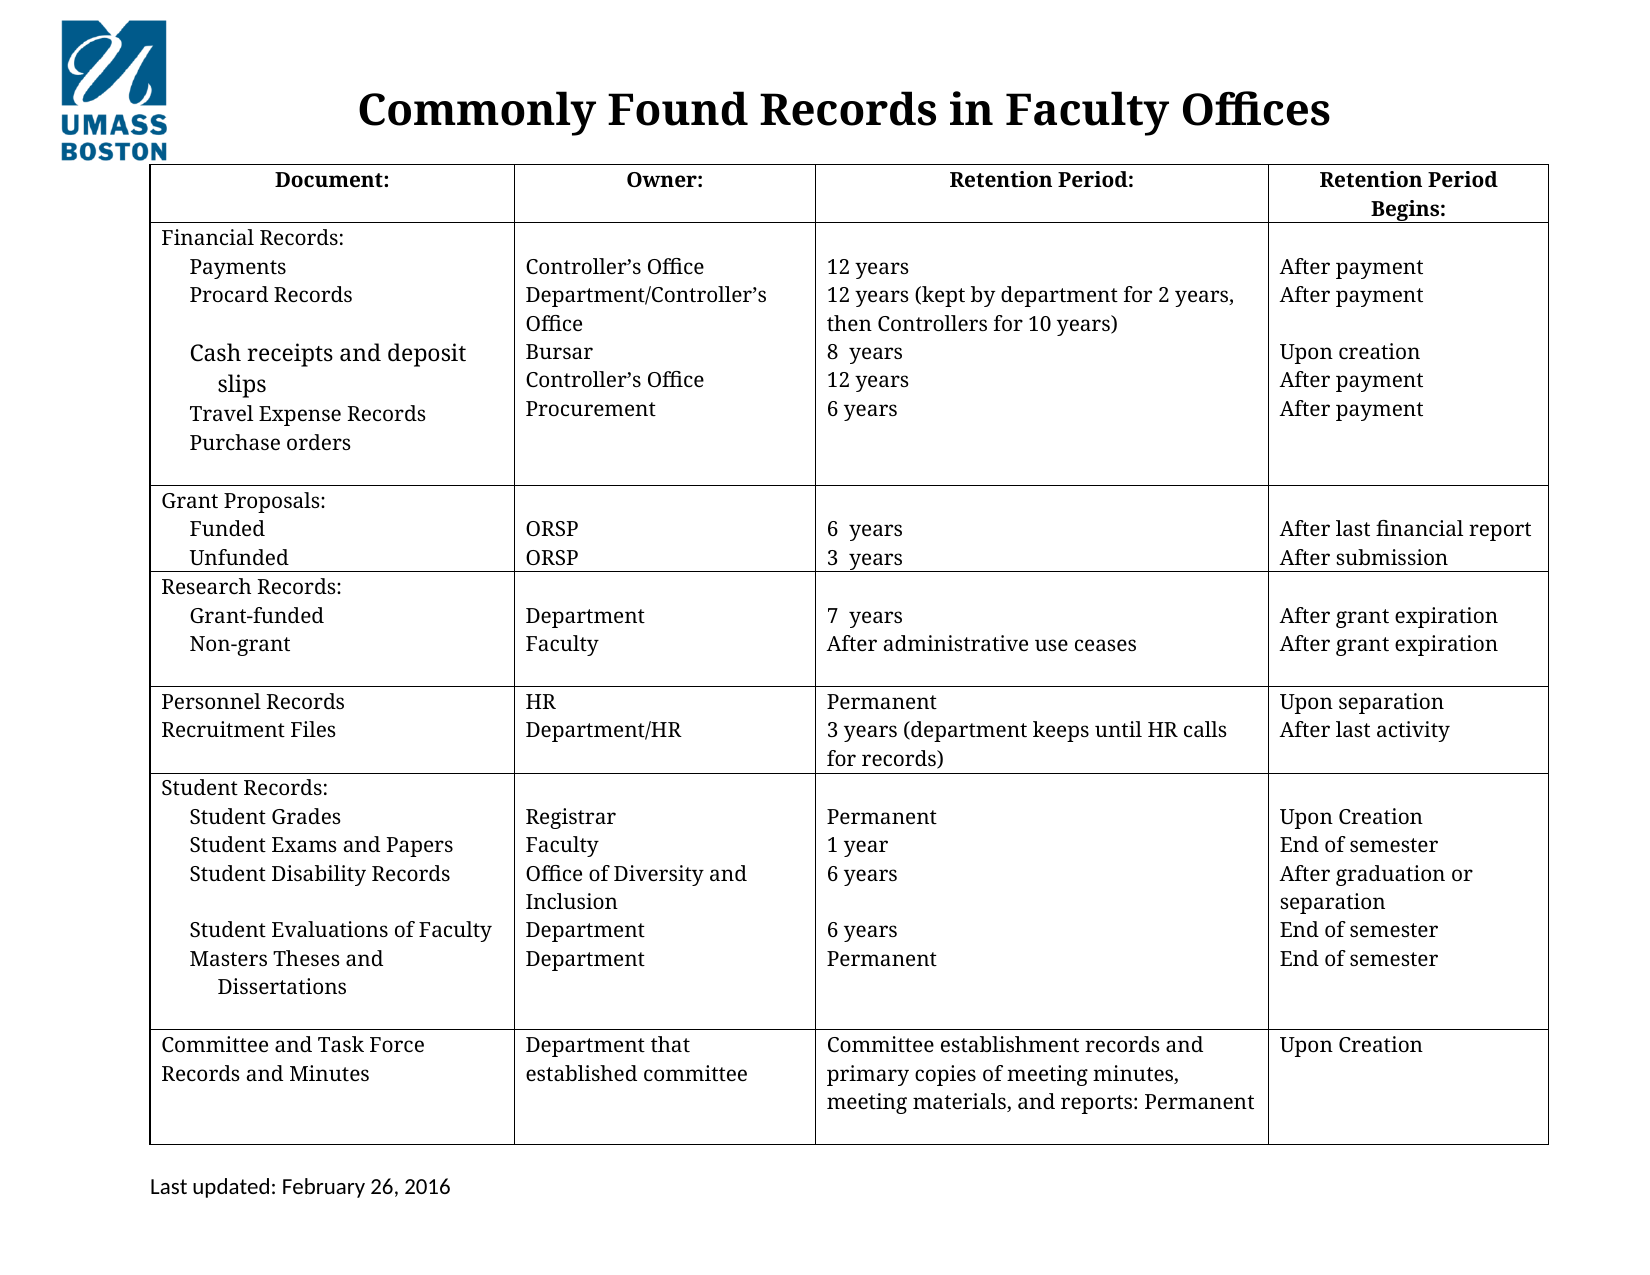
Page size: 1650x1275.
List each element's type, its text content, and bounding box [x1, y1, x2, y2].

table_cell Financial Records: Payments Procard Records Cash receipts and deposit slips Travel Expense Records Purchase orders [151, 223, 514, 485]
table_cell 12 years 12 years (kept by department for 2 years, then Controllers for 10 years) 8 years 12 years 6 years [816, 223, 1268, 485]
table_cell HR Department/HR [515, 687, 815, 772]
table_cell Student Records: Student Grades Student Exams and Papers Student Disability Records Student Evaluations of Faculty Masters Theses and Dissertations [151, 774, 514, 1029]
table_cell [816, 1030, 1268, 1144]
table_header Retention Period Begins: [1269, 165, 1548, 222]
table_cell Personnel Records Recruitment Files [151, 687, 514, 772]
table_cell Registrar Faculty Office of Diversity and Inclusion Department Department [515, 774, 815, 1029]
table_header Document: [151, 165, 514, 222]
table_cell Grant Proposals: Funded Unfunded [151, 486, 514, 571]
table_cell Upon separation After last activity [1269, 687, 1548, 772]
table_cell After payment After payment Upon creation After payment After payment [1269, 223, 1548, 485]
text Commonly Found Records in Faculty Offices [170, 78, 1500, 138]
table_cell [151, 1030, 514, 1144]
table_cell After last financial report After submission [1269, 486, 1548, 571]
table_header Owner: [515, 165, 815, 222]
table_cell Department Faculty [515, 572, 815, 686]
table_cell 6 years 3 years [816, 486, 1268, 571]
table_cell Upon Creation End of semester After graduation or separation End of semester End of semester [1269, 774, 1548, 1029]
table_cell After grant expiration After grant expiration [1269, 572, 1548, 686]
table_cell Permanent 1 year 6 years 6 years Permanent [816, 774, 1268, 1029]
table_cell Research Records: Grant-funded Non-grant [151, 572, 514, 686]
table_header Retention Period: [816, 165, 1268, 222]
table_cell Permanent 3 years (department keeps until HR calls for records) [816, 687, 1268, 772]
table_cell Upon Creation [1269, 1030, 1548, 1144]
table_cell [515, 1030, 815, 1144]
picture [56, 16, 170, 165]
table_cell ORSP ORSP [515, 486, 815, 571]
table_cell 7 years After administrative use ceases [816, 572, 1268, 686]
table_cell Controller’s Office Department/Controller’s Office Bursar Controller’s Office Procurement [515, 223, 815, 485]
